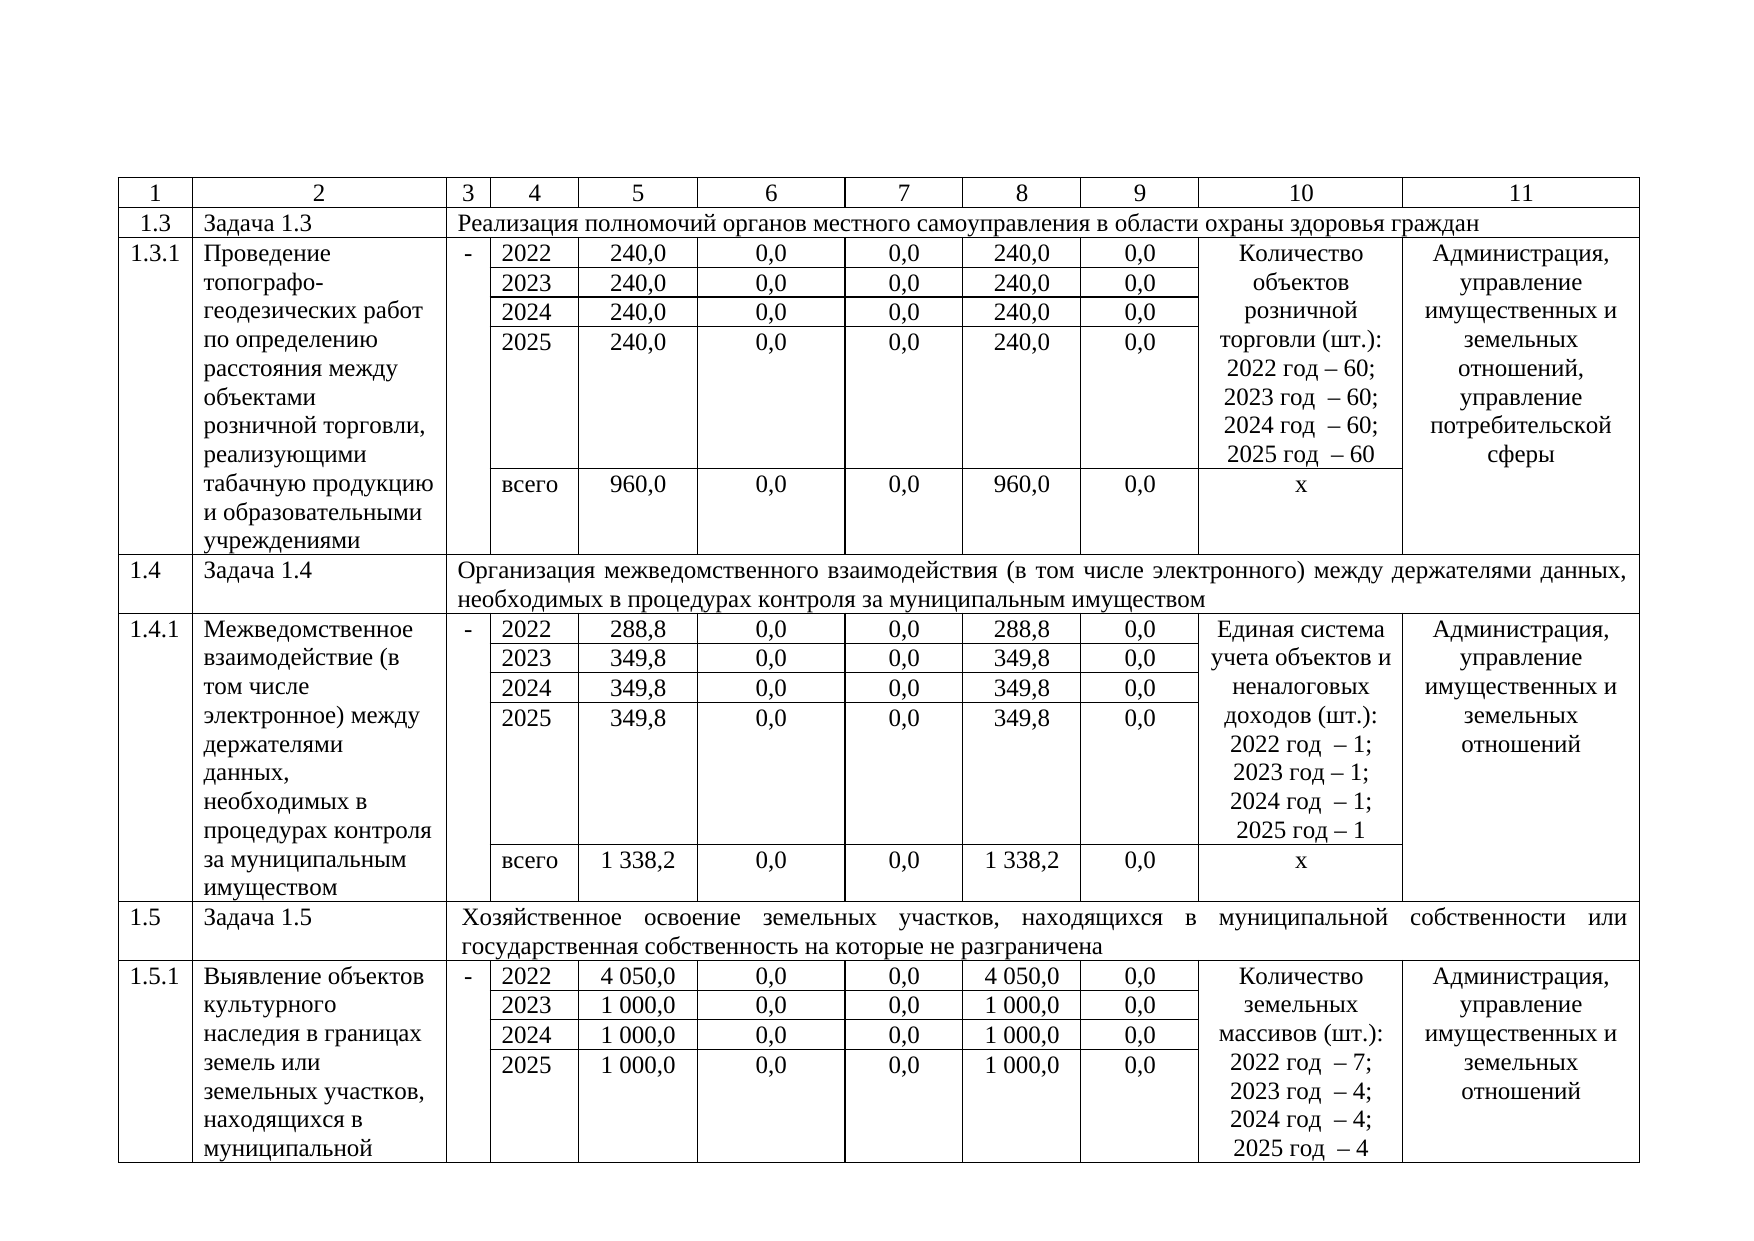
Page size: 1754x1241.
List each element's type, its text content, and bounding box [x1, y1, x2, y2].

table_cell 2024 [491, 673, 578, 702]
table_cell 2025 [491, 703, 578, 844]
table_cell 0,0 [698, 298, 844, 326]
table_cell 0,0 [698, 268, 844, 296]
table_cell 2022 [491, 238, 578, 267]
table_cell 2022 [491, 961, 578, 989]
table_cell 2023 [491, 644, 578, 672]
table_cell 240,0 [579, 238, 697, 267]
table_cell 0,0 [698, 845, 844, 901]
table_header 8 [963, 178, 1080, 207]
table_cell 960,0 [963, 469, 1080, 554]
table_cell 0,0 [846, 469, 962, 554]
table_cell 1 338,2 [963, 845, 1080, 901]
table_cell 349,8 [963, 644, 1080, 672]
table_header 7 [846, 178, 962, 207]
table_cell - [447, 238, 490, 554]
table_cell 2022 [491, 614, 578, 642]
table_cell Администрация, управление имущественных и земельных отношений [1403, 961, 1639, 1162]
table_cell 0,0 [698, 961, 844, 989]
table_cell 0,0 [1081, 298, 1198, 326]
table_cell 0,0 [698, 1050, 844, 1162]
table_cell 1.4 [119, 555, 192, 613]
table_header 11 [1403, 178, 1639, 207]
table_header 5 [579, 178, 697, 207]
table_cell 0,0 [846, 991, 962, 1019]
table_cell 4 050,0 [579, 961, 697, 989]
table_cell 2025 [491, 1050, 578, 1162]
table_header 4 [491, 178, 578, 207]
table_cell Межведомственное взаимодействие (в том числе электронное) между держателями данных, необходимых в процедурах контроля за муниципальным имуществом [193, 614, 446, 901]
table_cell 0,0 [846, 703, 962, 844]
table_cell 0,0 [1081, 327, 1198, 468]
table_cell 0,0 [1081, 469, 1198, 554]
table_cell Задача 1.4 [193, 555, 446, 613]
table_cell 1.5.1 [119, 961, 192, 1162]
table_cell 349,8 [579, 673, 697, 702]
table_cell 240,0 [963, 238, 1080, 267]
table_cell 0,0 [846, 1020, 962, 1049]
table_cell всего [491, 469, 578, 554]
table_cell 0,0 [698, 614, 844, 642]
table_header 10 [1199, 178, 1402, 207]
table_cell Хозяйственное освоение земельных участков, находящихся в муниципальной собственности или государственная собственность на которые не разграничена [447, 902, 1639, 960]
table_cell 0,0 [698, 991, 844, 1019]
table_cell 0,0 [846, 644, 962, 672]
table_cell 0,0 [1081, 961, 1198, 989]
table_cell Администрация, управление имущественных и земельных отношений [1403, 614, 1639, 901]
table_cell 288,8 [579, 614, 697, 642]
table_cell Проведение топографо-геодезических работ по определению расстояния между объектами розничной торговли, реализующими табачную продукцию и образовательными учреждениями [193, 238, 446, 554]
table_header 3 [447, 178, 490, 207]
table_cell 2024 [491, 298, 578, 326]
table_cell 1 000,0 [579, 991, 697, 1019]
table_cell 0,0 [698, 673, 844, 702]
table_cell 0,0 [698, 1020, 844, 1049]
table_cell Количество земельных массивов (шт.): 2022 год – 7; 2023 год – 4; 2024 год – 4; 2025 год – 4 [1199, 961, 1402, 1162]
table_cell - [447, 614, 490, 901]
table_cell 0,0 [846, 298, 962, 326]
table_cell 1 000,0 [579, 1050, 697, 1162]
table_cell 1.3.1 [119, 238, 192, 554]
table_cell всего [491, 845, 578, 901]
table_cell 288,8 [963, 614, 1080, 642]
table_cell 349,8 [963, 703, 1080, 844]
table_cell 349,8 [963, 673, 1080, 702]
table_cell 240,0 [579, 327, 697, 468]
table_cell 2024 [491, 1020, 578, 1049]
table_cell 2023 [491, 268, 578, 296]
table_cell х [1199, 469, 1402, 554]
table_cell Организация межведомственного взаимодействия (в том числе электронного) между держателями данных, необходимых в процедурах контроля за муниципальным имуществом [447, 555, 1639, 613]
table_cell 1 000,0 [963, 1050, 1080, 1162]
table_cell Реализация полномочий органов местного самоуправления в области охраны здоровья граждан [447, 208, 1639, 237]
table_cell 1 000,0 [963, 1020, 1080, 1049]
table_cell Задача 1.5 [193, 902, 446, 960]
table_cell 0,0 [1081, 644, 1198, 672]
table_cell Количество объектов розничной торговли (шт.): 2022 год – 60; 2023 год – 60; 2024 год – 60; 2025 год – 60 [1199, 238, 1402, 468]
table_cell 0,0 [846, 268, 962, 296]
table_cell 0,0 [846, 673, 962, 702]
table_cell 1.4.1 [119, 614, 192, 901]
table_cell 0,0 [846, 327, 962, 468]
table_cell 0,0 [698, 644, 844, 672]
table_cell 240,0 [963, 268, 1080, 296]
table_cell 1.5 [119, 902, 192, 960]
table_cell 0,0 [698, 703, 844, 844]
table_cell 240,0 [963, 298, 1080, 326]
table_cell 0,0 [1081, 845, 1198, 901]
table_cell х [1199, 845, 1402, 901]
table_cell 349,8 [579, 703, 697, 844]
table_cell 0,0 [1081, 703, 1198, 844]
table_cell 0,0 [846, 1050, 962, 1162]
table_cell 349,8 [579, 644, 697, 672]
table_cell 0,0 [1081, 1050, 1198, 1162]
table_cell 0,0 [1081, 614, 1198, 642]
table_cell 2023 [491, 991, 578, 1019]
table_cell 0,0 [1081, 268, 1198, 296]
table_cell - [447, 961, 490, 1162]
table_cell 1 000,0 [963, 991, 1080, 1019]
table_header 6 [698, 178, 844, 207]
table_cell 0,0 [846, 238, 962, 267]
table_cell 4 050,0 [963, 961, 1080, 989]
table_header 1 [119, 178, 192, 207]
table_cell 0,0 [698, 238, 844, 267]
table_cell 1.3 [119, 208, 192, 237]
table_cell 2025 [491, 327, 578, 468]
table_cell 240,0 [963, 327, 1080, 468]
table_cell 0,0 [846, 845, 962, 901]
table_cell 1 000,0 [579, 1020, 697, 1049]
table_header 2 [193, 178, 446, 207]
table_cell 0,0 [1081, 673, 1198, 702]
table_cell Задача 1.3 [193, 208, 446, 237]
table_header 9 [1081, 178, 1198, 207]
table_cell Единая система учета объектов и неналоговых доходов (шт.): 2022 год – 1; 2023 год – 1; 2024 год – 1; 2025 год – 1 [1199, 614, 1402, 844]
table_cell 240,0 [579, 298, 697, 326]
table_cell 0,0 [698, 469, 844, 554]
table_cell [1403, 238, 1639, 554]
table_cell 240,0 [579, 268, 697, 296]
table_cell 0,0 [698, 327, 844, 468]
table_cell 960,0 [579, 469, 697, 554]
table_cell 0,0 [1081, 991, 1198, 1019]
table_cell 0,0 [1081, 238, 1198, 267]
table_cell Выявление объектов культурного наследия в границах земель или земельных участков, находящихся в муниципальной собственности или государственная собственность на которые не разграничена [193, 961, 446, 1162]
table_cell 0,0 [1081, 1020, 1198, 1049]
table_cell 0,0 [846, 614, 962, 642]
table_cell 0,0 [846, 961, 962, 989]
table_cell 1 338,2 [579, 845, 697, 901]
